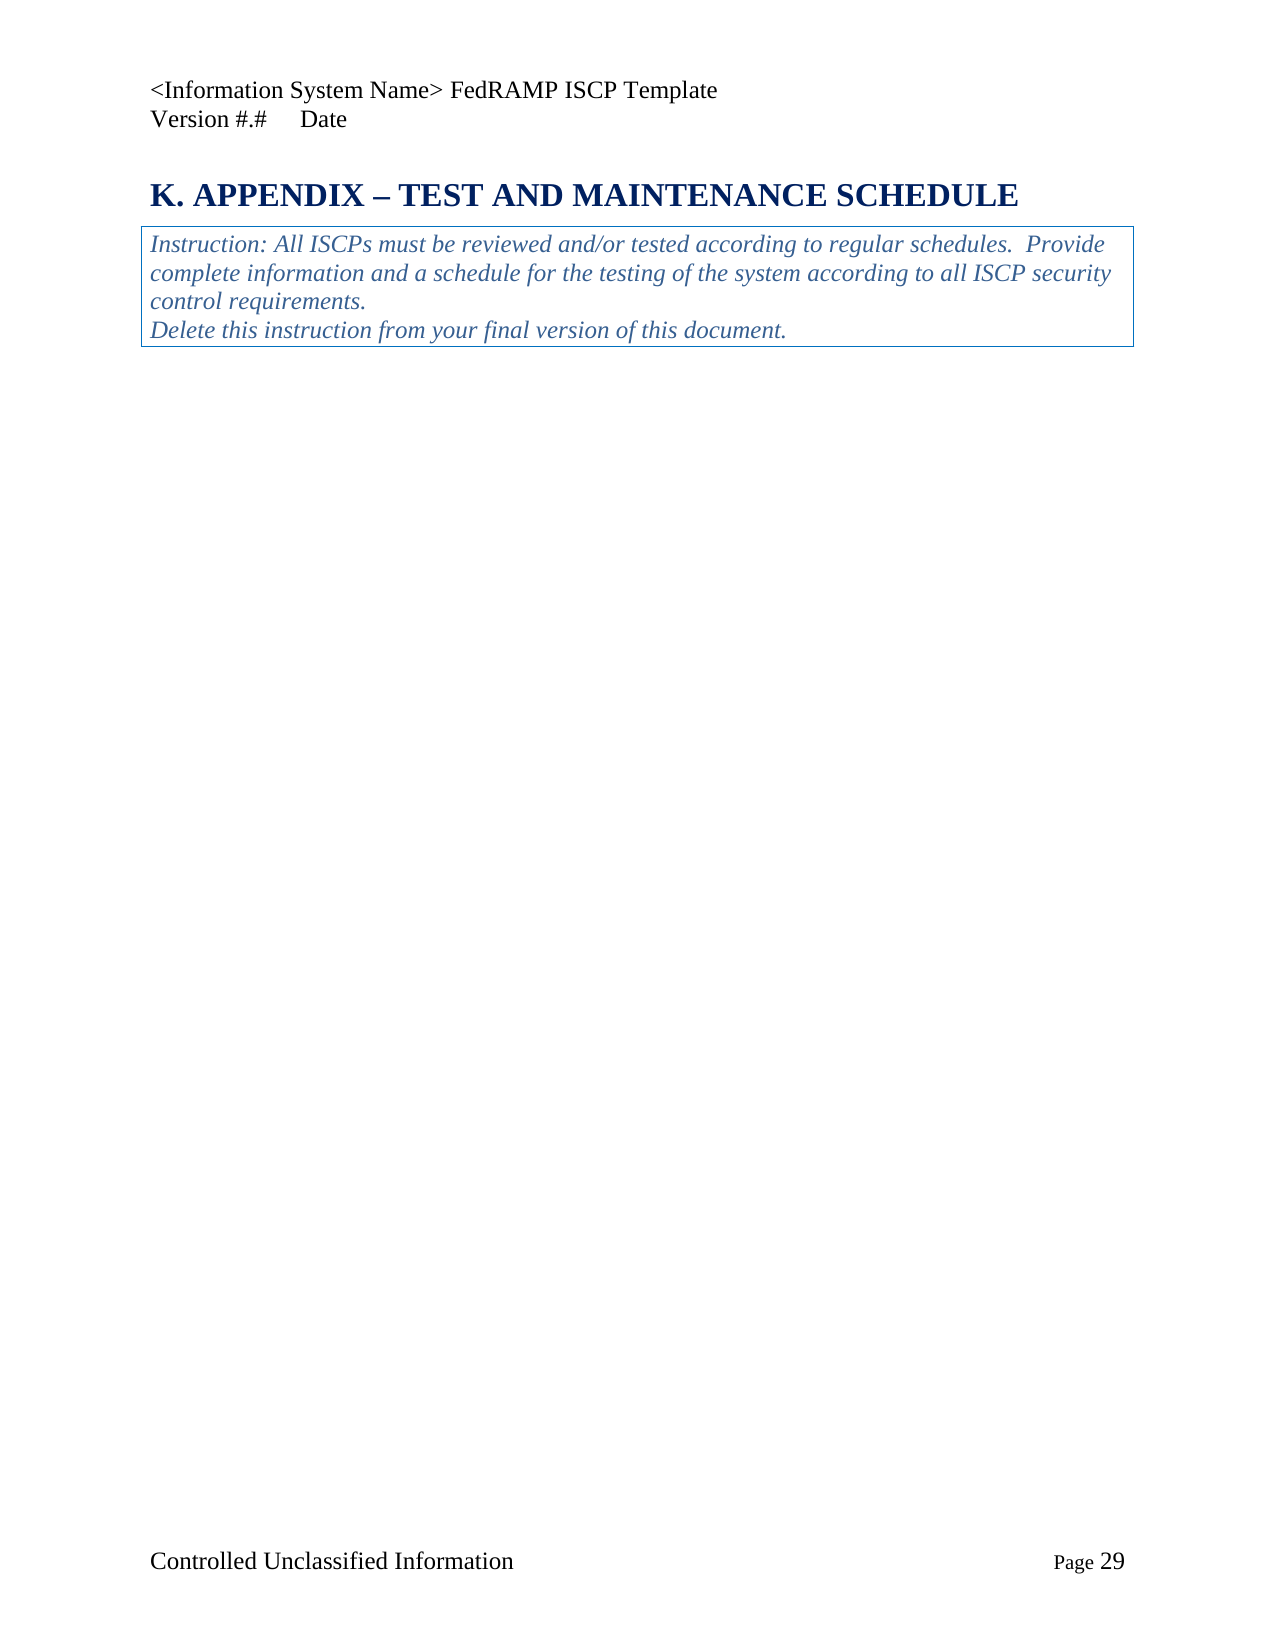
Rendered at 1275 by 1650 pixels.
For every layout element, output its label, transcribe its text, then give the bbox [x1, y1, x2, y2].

text Instruction: All ISCPs must be reviewed and/or tested according to regular schedules. Provide complete information and a schedule for the testing of the system according to all ISCP security control requirements. Delete this instruction from your final version of this document. [142, 227, 1133, 346]
text Appendix – Test and Maintenance Schedule [150, 175, 1125, 213]
